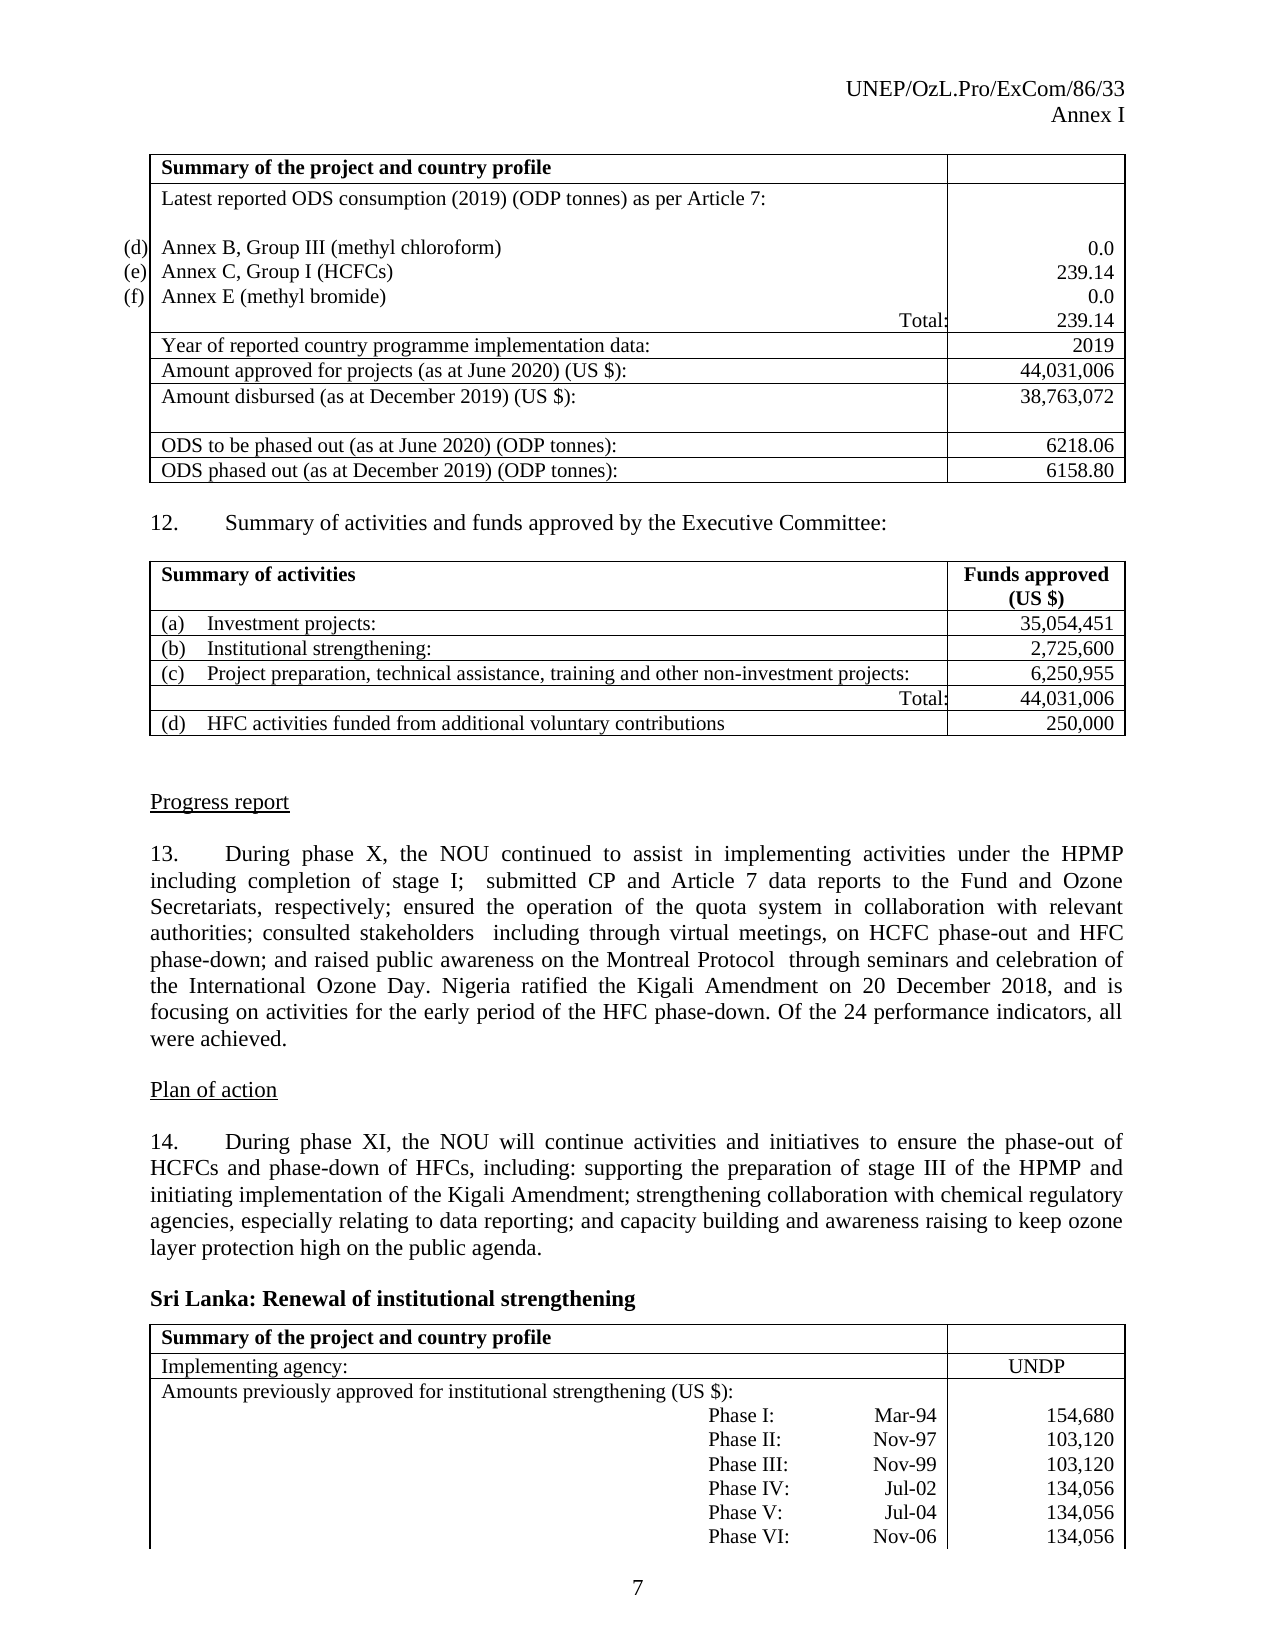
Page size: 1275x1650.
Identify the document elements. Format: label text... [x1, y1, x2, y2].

table_cell Jul-02 [815, 1476, 947, 1500]
table_header [948, 155, 1124, 183]
table_header Funds approved (US $) [948, 562, 1124, 610]
table_cell Phase II: [151, 1427, 814, 1451]
table_cell (d) Annex B, Group III (methyl chloroform) [151, 235, 947, 259]
table_cell Nov-99 [815, 1451, 947, 1476]
table_cell Amount disbursed (as at December 2019) (US $): [151, 384, 947, 432]
table_cell (a) [151, 611, 207, 635]
table_cell Mar-94 [815, 1403, 947, 1427]
table_cell [948, 184, 1124, 235]
table_cell Total: [151, 308, 947, 332]
table_header Summary of the project and country profile [151, 155, 947, 183]
table_cell 6158.80 [948, 458, 1124, 482]
table_cell 6218.06 [948, 433, 1124, 457]
table_cell (d) [151, 711, 207, 735]
table_cell (c) [151, 661, 207, 685]
table_cell Latest reported ODS consumption (2019) (ODP tonnes) as per Article 7: [151, 184, 947, 235]
table_cell Implementing agency: [151, 1354, 947, 1378]
table_cell 2,725,600 [948, 636, 1124, 660]
table_cell 134,056 [948, 1524, 1124, 1548]
table_cell 44,031,006 [948, 359, 1124, 382]
table_cell Year of reported country programme implementation data: [151, 333, 947, 357]
table_cell Nov-06 [815, 1524, 947, 1548]
table_cell ODS to be phased out (as at June 2020) (ODP tonnes): [151, 433, 947, 457]
table_cell Project preparation, technical assistance, training and other non-investment projects: [207, 661, 947, 685]
table_cell (b) [151, 636, 207, 660]
table_cell 38,763,072 [948, 384, 1124, 432]
table_cell 2019 [948, 333, 1124, 357]
table_cell 154,680 [948, 1403, 1124, 1427]
table_cell UNDP [948, 1354, 1124, 1378]
text Plan of action [150, 1076, 1125, 1102]
table_cell HFC activities funded from additional voluntary contributions [207, 711, 947, 735]
table_header [948, 1325, 1124, 1353]
table_cell 44,031,006 [948, 686, 1124, 710]
text Sri Lanka: Renewal of institutional strengthening [150, 1285, 1125, 1311]
table_cell 239.14 [948, 260, 1124, 284]
table_cell Phase IV: [151, 1476, 814, 1500]
table_cell Jul-04 [815, 1500, 947, 1524]
table_header Summary of activities [151, 562, 947, 610]
table_cell 0.0 [948, 235, 1124, 259]
table_cell Phase VI: [151, 1524, 814, 1548]
table_cell 0.0 [948, 284, 1124, 308]
table_cell (e) Annex C, Group I (HCFCs) [151, 260, 947, 284]
subtitle During phase X, the NOU continued to assist in implementing activities under the HPMP including completion of stage I; submitted CP and Article 7 data reports to the Fund and Ozone Secretariats, respectively; ensured the operation of the quota system in collaboration with relevant authorities; consulted stakeholders including through virtual meetings, on HCFC phase-out and HFC phase-down; and raised public awareness on the Montreal Protocol through seminars and celebration of the International Ozone Day. Nigeria ratified the Kigali Amendment on 20 December 2018, and is focusing on activities for the early period of the HFC phase-down. Of the 24 performance indicators, all were achieved. [150, 840, 1125, 1051]
text Progress report [150, 788, 1125, 815]
table_cell Total: [151, 686, 947, 710]
table_cell 239.14 [948, 308, 1124, 332]
list Summary of activities and funds approved by the Executive Committee: [150, 509, 1125, 536]
table_cell 134,056 [948, 1500, 1124, 1524]
table_cell [948, 1379, 1124, 1403]
table_cell 134,056 [948, 1476, 1124, 1500]
table_cell Phase V: [151, 1500, 814, 1524]
table_cell Phase III: [151, 1451, 814, 1476]
table_cell 103,120 [948, 1427, 1124, 1451]
table_cell (f) Annex E (methyl bromide) [151, 284, 947, 308]
table_cell Institutional strengthening: [207, 636, 947, 660]
table_cell Nov-97 [815, 1427, 947, 1451]
table_cell 250,000 [948, 711, 1124, 735]
table_cell Investment projects: [207, 611, 947, 635]
table_cell Amounts previously approved for institutional strengthening (US $): [151, 1379, 947, 1403]
subtitle During phase XI, the NOU will continue activities and initiatives to ensure the phase-out of HCFCs and phase-down of HFCs, including: supporting the preparation of stage III of the HPMP and initiating implementation of the Kigali Amendment; strengthening collaboration with chemical regulatory agencies, especially relating to data reporting; and capacity building and awareness raising to keep ozone layer protection high on the public agenda. [150, 1128, 1125, 1260]
table_header Summary of the project and country profile [151, 1325, 947, 1353]
table_cell Phase I: [151, 1403, 814, 1427]
table_cell 35,054,451 [948, 611, 1124, 635]
table_cell 6,250,955 [948, 661, 1124, 685]
table_cell Amount approved for projects (as at June 2020) (US $): [151, 359, 947, 382]
table_cell ODS phased out (as at December 2019) (ODP tonnes): [151, 458, 947, 482]
table_cell 103,120 [948, 1451, 1124, 1476]
